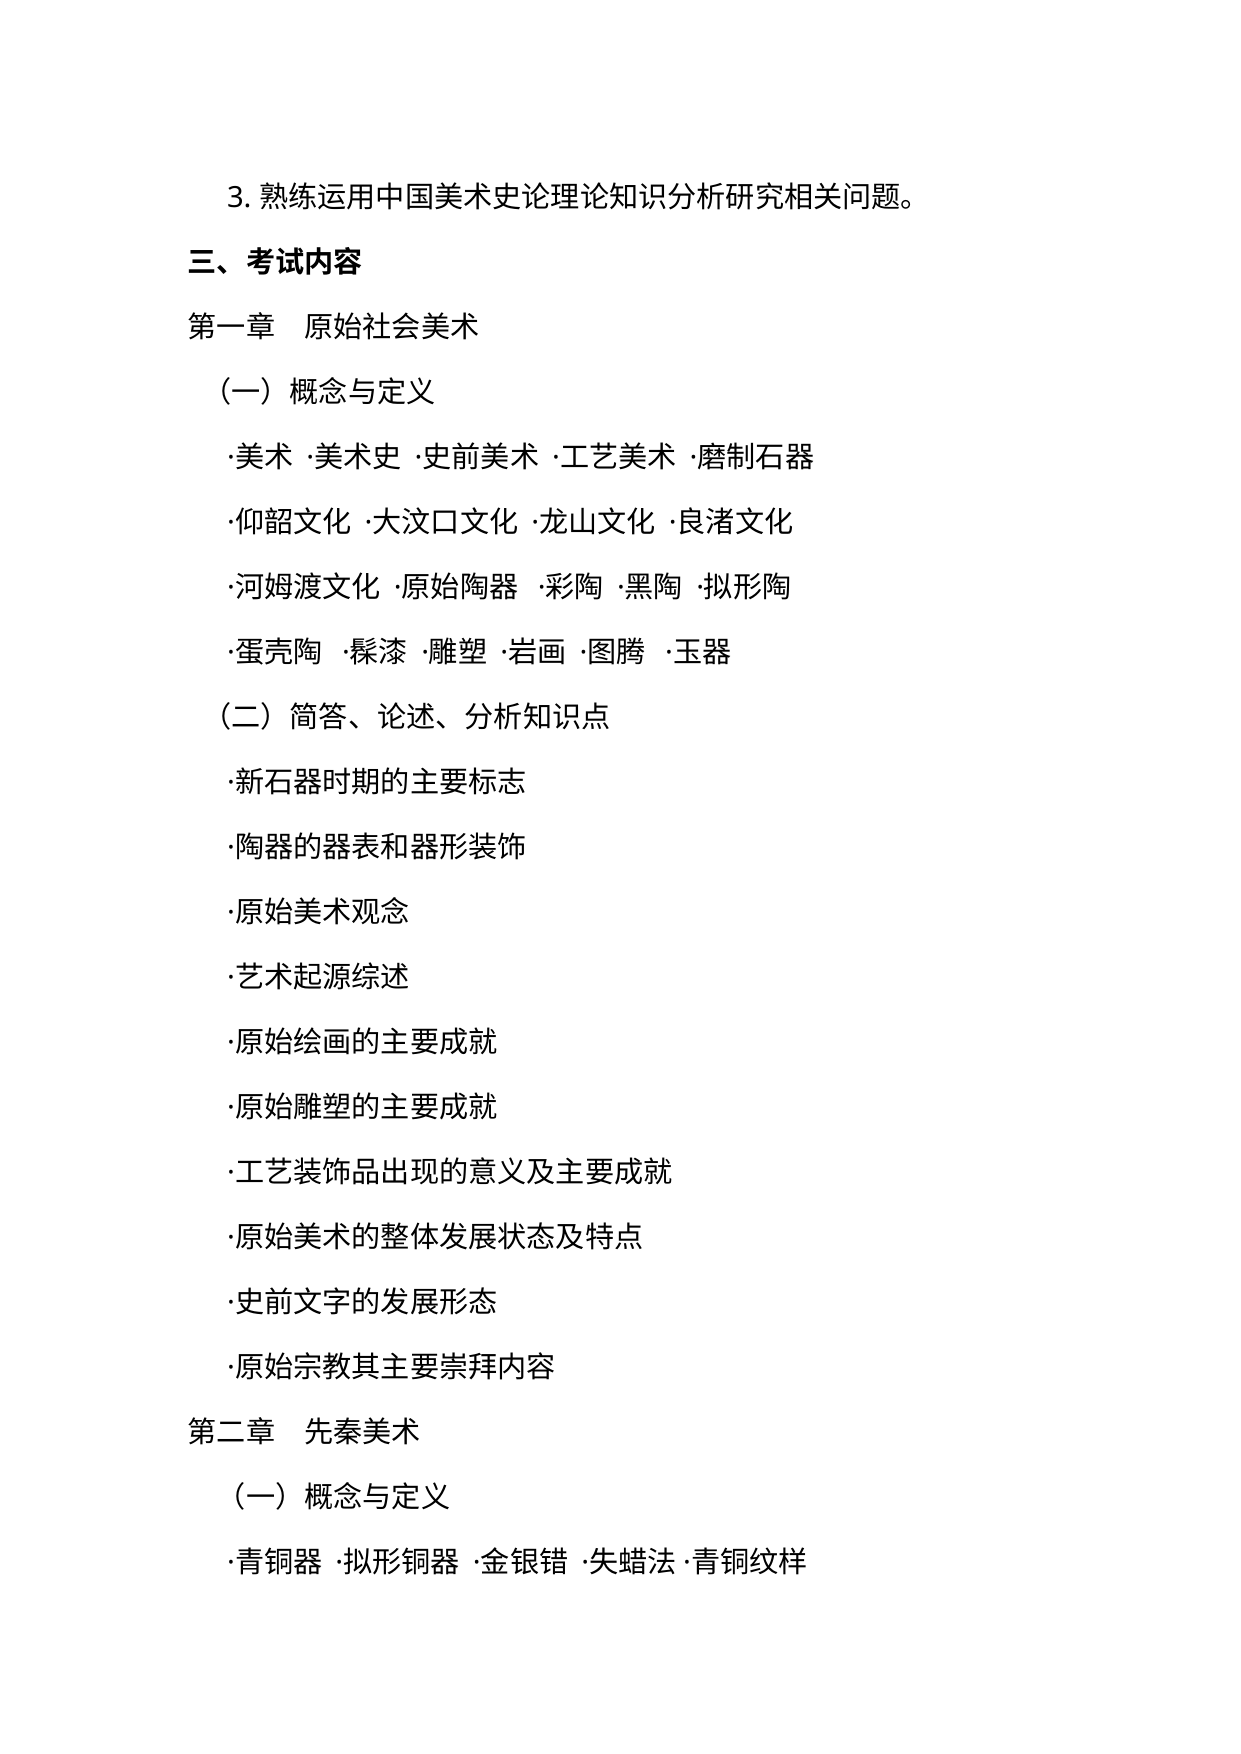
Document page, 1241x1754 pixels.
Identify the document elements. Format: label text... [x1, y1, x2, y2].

text 第二章 先秦美术 [187, 1397, 1053, 1462]
text ·新石器时期的主要标志 [187, 747, 1053, 812]
text 第一章 原始社会美术 [187, 292, 1053, 357]
text ·原始美术的整体发展状态及特点 [187, 1202, 1053, 1267]
text 3. 熟练运用中国美术史论理论知识分析研究相关问题。 [187, 162, 1053, 227]
text ·原始宗教其主要崇拜内容 [187, 1332, 1053, 1397]
text 三、考试内容 [187, 227, 1053, 292]
text ·青铜器 ·拟形铜器 ·金银错 ·失蜡法 ·青铜纹样 [187, 1527, 1053, 1592]
text （一）概念与定义 [187, 1462, 1053, 1527]
text ·蛋壳陶 ·髹漆 ·雕塑 ·岩画 ·图腾 ·玉器 [187, 617, 1053, 682]
text ·史前文字的发展形态 [187, 1267, 1053, 1332]
text ·仰韶文化 ·大汶口文化 ·龙山文化 ·良渚文化 [187, 487, 1053, 552]
text （一）概念与定义 [187, 357, 1053, 422]
text ·陶器的器表和器形装饰 [187, 812, 1053, 877]
text ·工艺装饰品出现的意义及主要成就 [187, 1137, 1053, 1202]
text ·原始绘画的主要成就 [187, 1007, 1053, 1072]
text （二）简答、论述、分析知识点 [187, 682, 1053, 747]
text ·艺术起源综述 [187, 942, 1053, 1007]
text ·河姆渡文化 ·原始陶器 ·彩陶 ·黑陶 ·拟形陶 [187, 552, 1053, 617]
text ·原始雕塑的主要成就 [187, 1072, 1053, 1137]
text ·原始美术观念 [187, 877, 1053, 942]
text ·美术 ·美术史 ·史前美术 ·工艺美术 ·磨制石器 [187, 422, 1053, 487]
